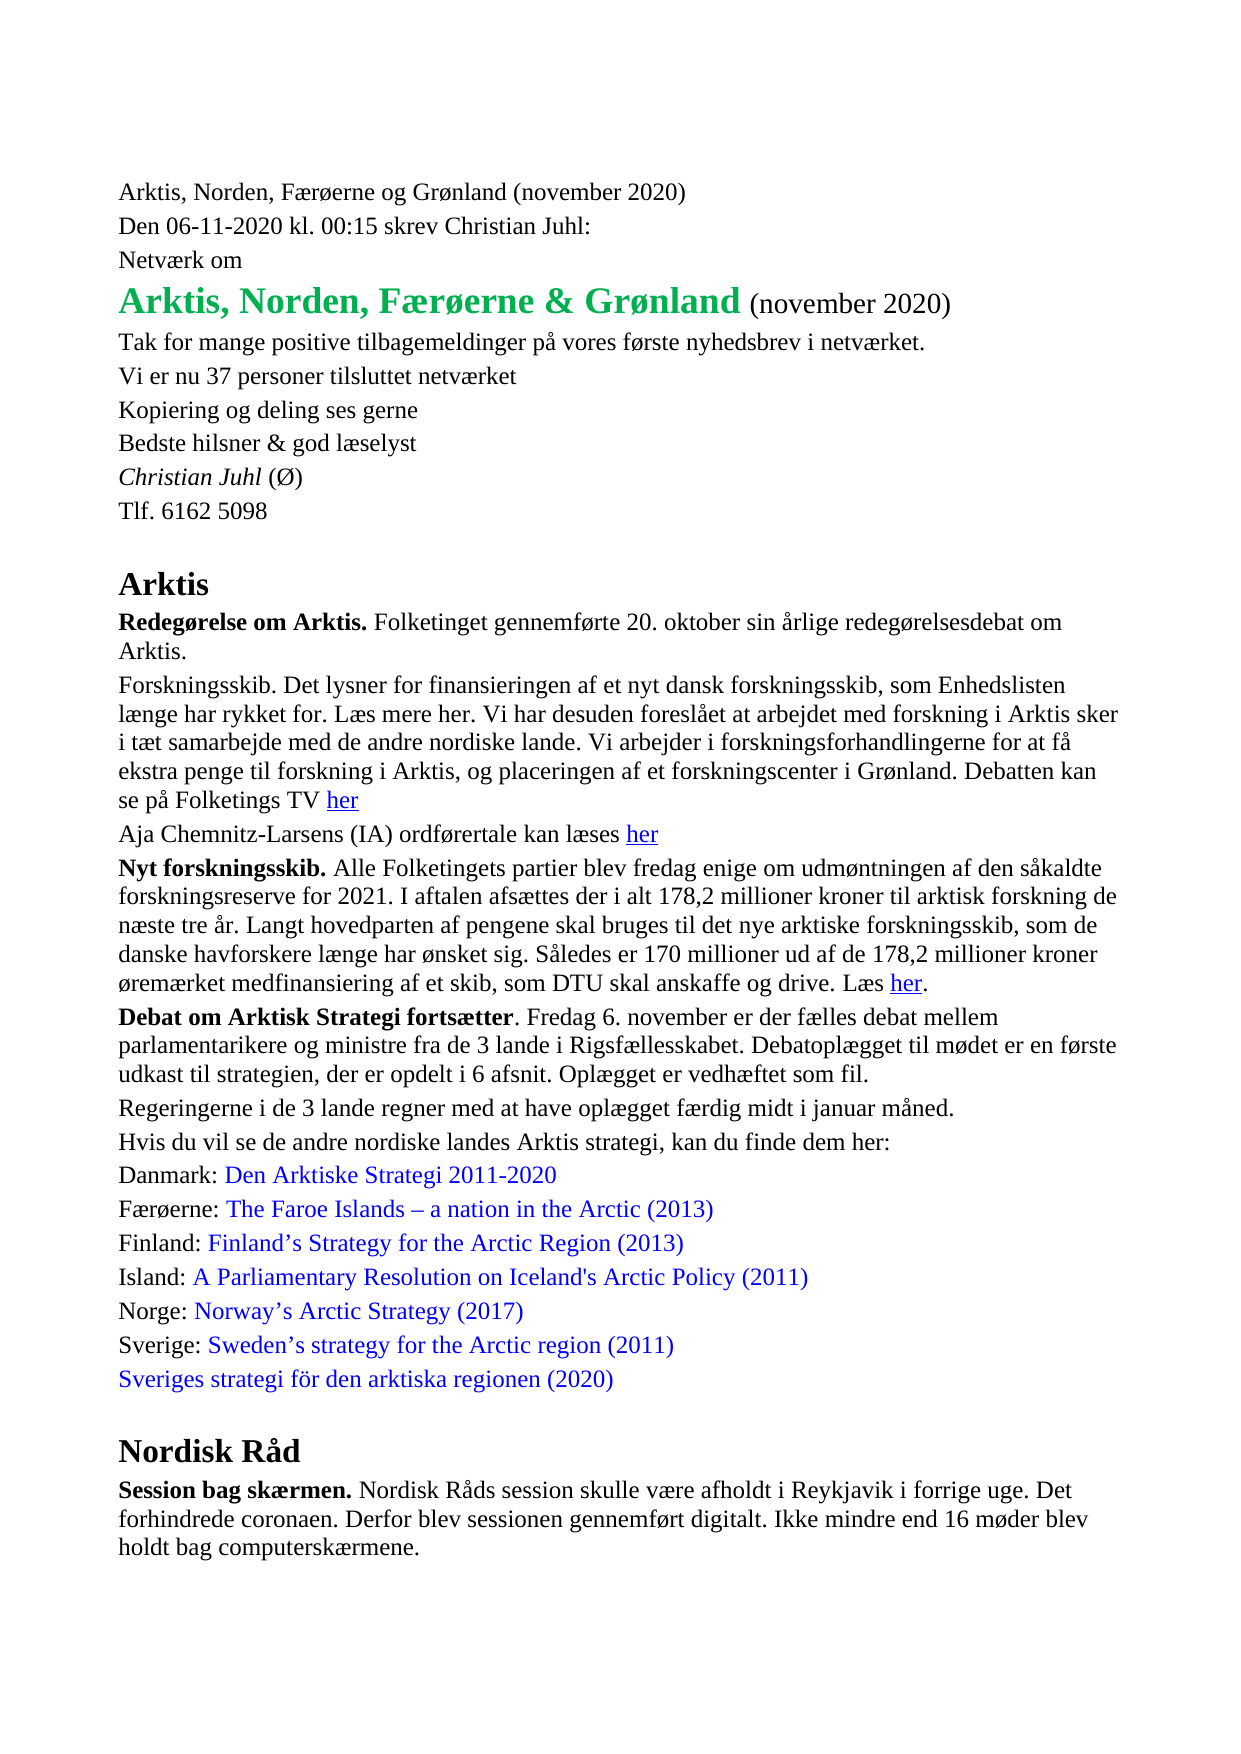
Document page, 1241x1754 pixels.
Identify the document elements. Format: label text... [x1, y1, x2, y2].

text Tlf. 6162 5098 [118, 496, 1122, 525]
text Redegørelse om Arktis. Folketinget gennemførte 20. oktober sin årlige redegørelsesdebat om Arktis. [118, 607, 1122, 665]
text Session bag skærmen. Nordisk Råds session skulle være afholdt i Reykjavik i forrige uge. Det forhindrede coronaen. Derfor blev sessionen gennemført digitalt. Ikke mindre end 16 møder blev holdt bag computerskærmene. [118, 1475, 1122, 1561]
text Sveriges strategi för den arktiska regionen (2020) [118, 1364, 1122, 1392]
text Arktis [118, 564, 1122, 602]
text Færøerne: The Faroe Islands – a nation in the Arctic (2013) [118, 1194, 1122, 1223]
text Aja Chemnitz-Larsens (IA) ordførertale kan læses her [118, 819, 1122, 848]
text Norge: Norway’s Arctic Strategy (2017) [118, 1296, 1122, 1325]
text Den 06-11-2020 kl. 00:15 skrev Christian Juhl: [118, 211, 1122, 240]
text Finland: Finland’s Strategy for the Arctic Region (2013) [118, 1228, 1122, 1257]
text Hvis du vil se de andre nordiske landes Arktis strategi, kan du finde dem her: [118, 1127, 1122, 1156]
text Sverige: Sweden’s strategy for the Arctic region (2011) [118, 1330, 1122, 1359]
text Bedste hilsner & god læselyst [118, 428, 1122, 457]
text Debat om Arktisk Strategi fortsætter. Fredag 6. november er der fælles debat mellem parlamentarikere og ministre fra de 3 lande i Rigsfællesskabet. Debatoplægget til mødet er en første udkast til strategien, der er opdelt i 6 afsnit. Oplægget er vedhæftet som fil. [118, 1002, 1122, 1088]
text Danmark: Den Arktiske Strategi 2011-2020 [118, 1161, 1122, 1189]
text Netværk om [118, 245, 1122, 274]
text Tak for mange positive tilbagemeldinger på vores første nyhedsbrev i netværket. [118, 327, 1122, 356]
text Arktis, Norden, Færøerne & Grønland (november 2020) [118, 279, 1122, 322]
text Arktis, Norden, Færøerne og Grønland (november 2020) [118, 177, 1122, 206]
text Forskningsskib. Det lysner for finansieringen af et nyt dansk forskningsskib, som Enhedslisten længe har rykket for. Læs mere her. Vi har desuden foreslået at arbejdet med forskning i Arktis sker i tæt samarbejde med de andre nordiske lande. Vi arbejder i forskningsforhandlingerne for at få ekstra penge til forskning i Arktis, og placeringen af et forskningscenter i Grønland. Debatten kan se på Folketings TV her [118, 670, 1122, 814]
text Island: A Parliamentary Resolution on Iceland's Arctic Policy (2011) [118, 1262, 1122, 1291]
text Nordisk Råd [118, 1431, 1122, 1470]
text Vi er nu 37 personer tilsluttet netværket [118, 361, 1122, 389]
text Regeringerne i de 3 lande regner med at have oplægget færdig midt i januar måned. [118, 1093, 1122, 1122]
text Nyt forskningsskib. Alle Folketingets partier blev fredag enige om udmøntningen af den såkaldte forskningsreserve for 2021. I aftalen afsættes der i alt 178,2 millioner kroner til arktisk forskning de næste tre år. Langt hovedparten af pengene skal bruges til det nye arktiske forskningsskib, som de danske havforskere længe har ønsket sig. Således er 170 millioner ud af de 178,2 millioner kroner øremærket medfinansiering af et skib, som DTU skal anskaffe og drive. Læs her. [118, 853, 1122, 996]
text Christian Juhl (Ø) [118, 462, 1122, 491]
text Kopiering og deling ses gerne [118, 395, 1122, 423]
